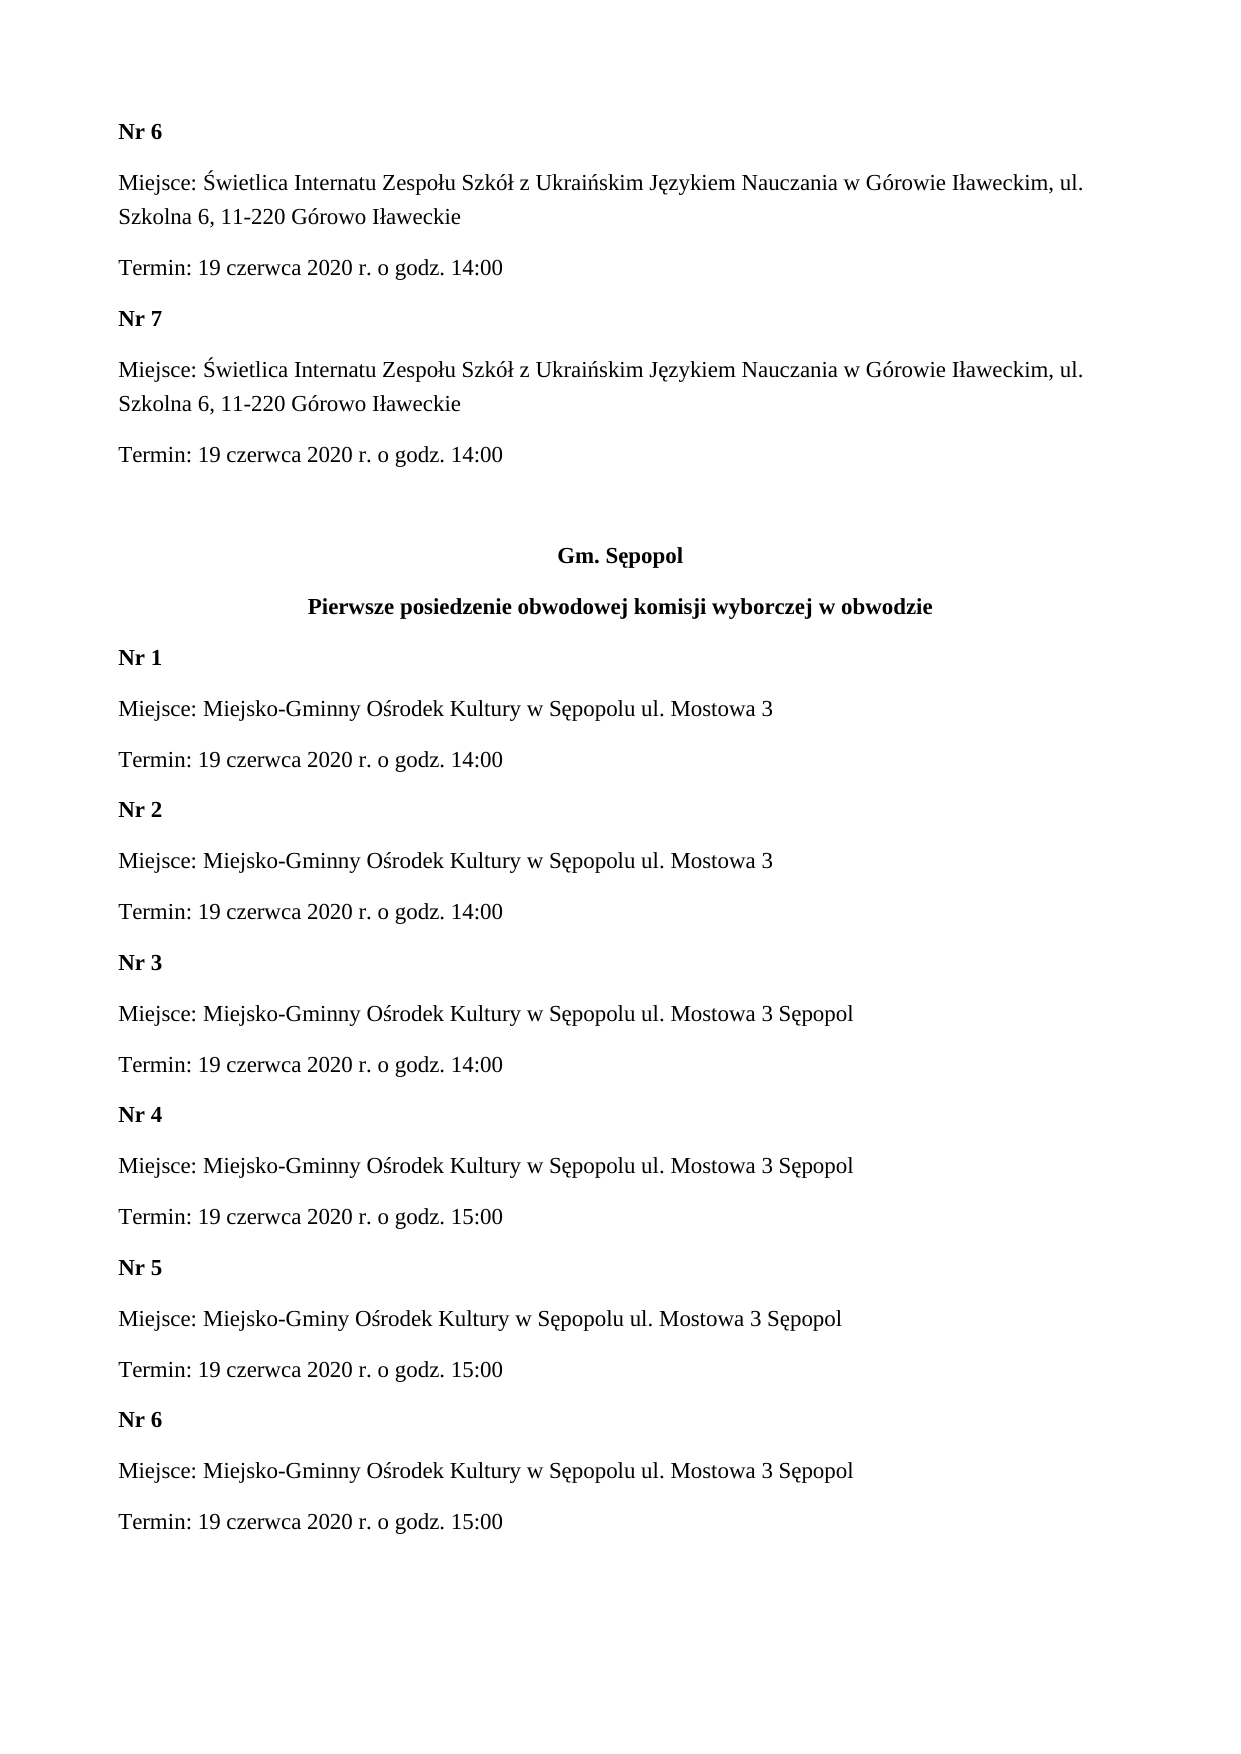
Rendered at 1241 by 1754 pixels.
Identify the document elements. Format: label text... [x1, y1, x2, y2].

text Miejsce: Miejsko-Gminny Ośrodek Kultury w Sępopolu ul. Mostowa 3 Sępopol [118, 1152, 1122, 1179]
text Termin: 19 czerwca 2020 r. o godz. 14:00 [118, 746, 1122, 772]
text Nr 2 [118, 796, 1122, 823]
text Pierwsze posiedzenie obwodowej komisji wyborczej w obwodzie [118, 593, 1122, 619]
text Termin: 19 czerwca 2020 r. o godz. 14:00 [118, 441, 1122, 467]
text Miejsce: Miejsko-Gminny Ośrodek Kultury w Sępopolu ul. Mostowa 3 [118, 847, 1122, 874]
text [118, 169, 1122, 229]
text Nr 3 [118, 949, 1122, 975]
text Nr 6 [118, 118, 1122, 144]
text Gm. Sępopol [118, 542, 1122, 569]
text Termin: 19 czerwca 2020 r. o godz. 15:00 [118, 1203, 1122, 1229]
text Termin: 19 czerwca 2020 r. o godz. 14:00 [118, 898, 1122, 924]
text Nr 5 [118, 1254, 1122, 1280]
text Miejsce: Miejsko-Gminny Ośrodek Kultury w Sępopolu ul. Mostowa 3 [118, 695, 1122, 721]
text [118, 1356, 1122, 1382]
text Miejsce: Miejsko-Gminny Ośrodek Kultury w Sępopolu ul. Mostowa 3 Sępopol [118, 1000, 1122, 1026]
text Nr 7 [118, 305, 1122, 331]
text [118, 1508, 1122, 1534]
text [118, 1457, 1122, 1484]
text Miejsce: Świetlica Internatu Zespołu Szkół z Ukraińskim Językiem Nauczania w Górowie Iławeckim, ul. Szkolna 6, 11-220 Górowo Iławeckie [118, 356, 1122, 416]
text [118, 254, 1122, 280]
text Nr 1 [118, 644, 1122, 670]
text Nr 4 [118, 1101, 1122, 1128]
text Miejsce: Miejsko-Gminy Ośrodek Kultury w Sępopolu ul. Mostowa 3 Sępopol [118, 1305, 1122, 1331]
text Termin: 19 czerwca 2020 r. o godz. 14:00 [118, 1051, 1122, 1077]
text Nr 6 [118, 1406, 1122, 1433]
